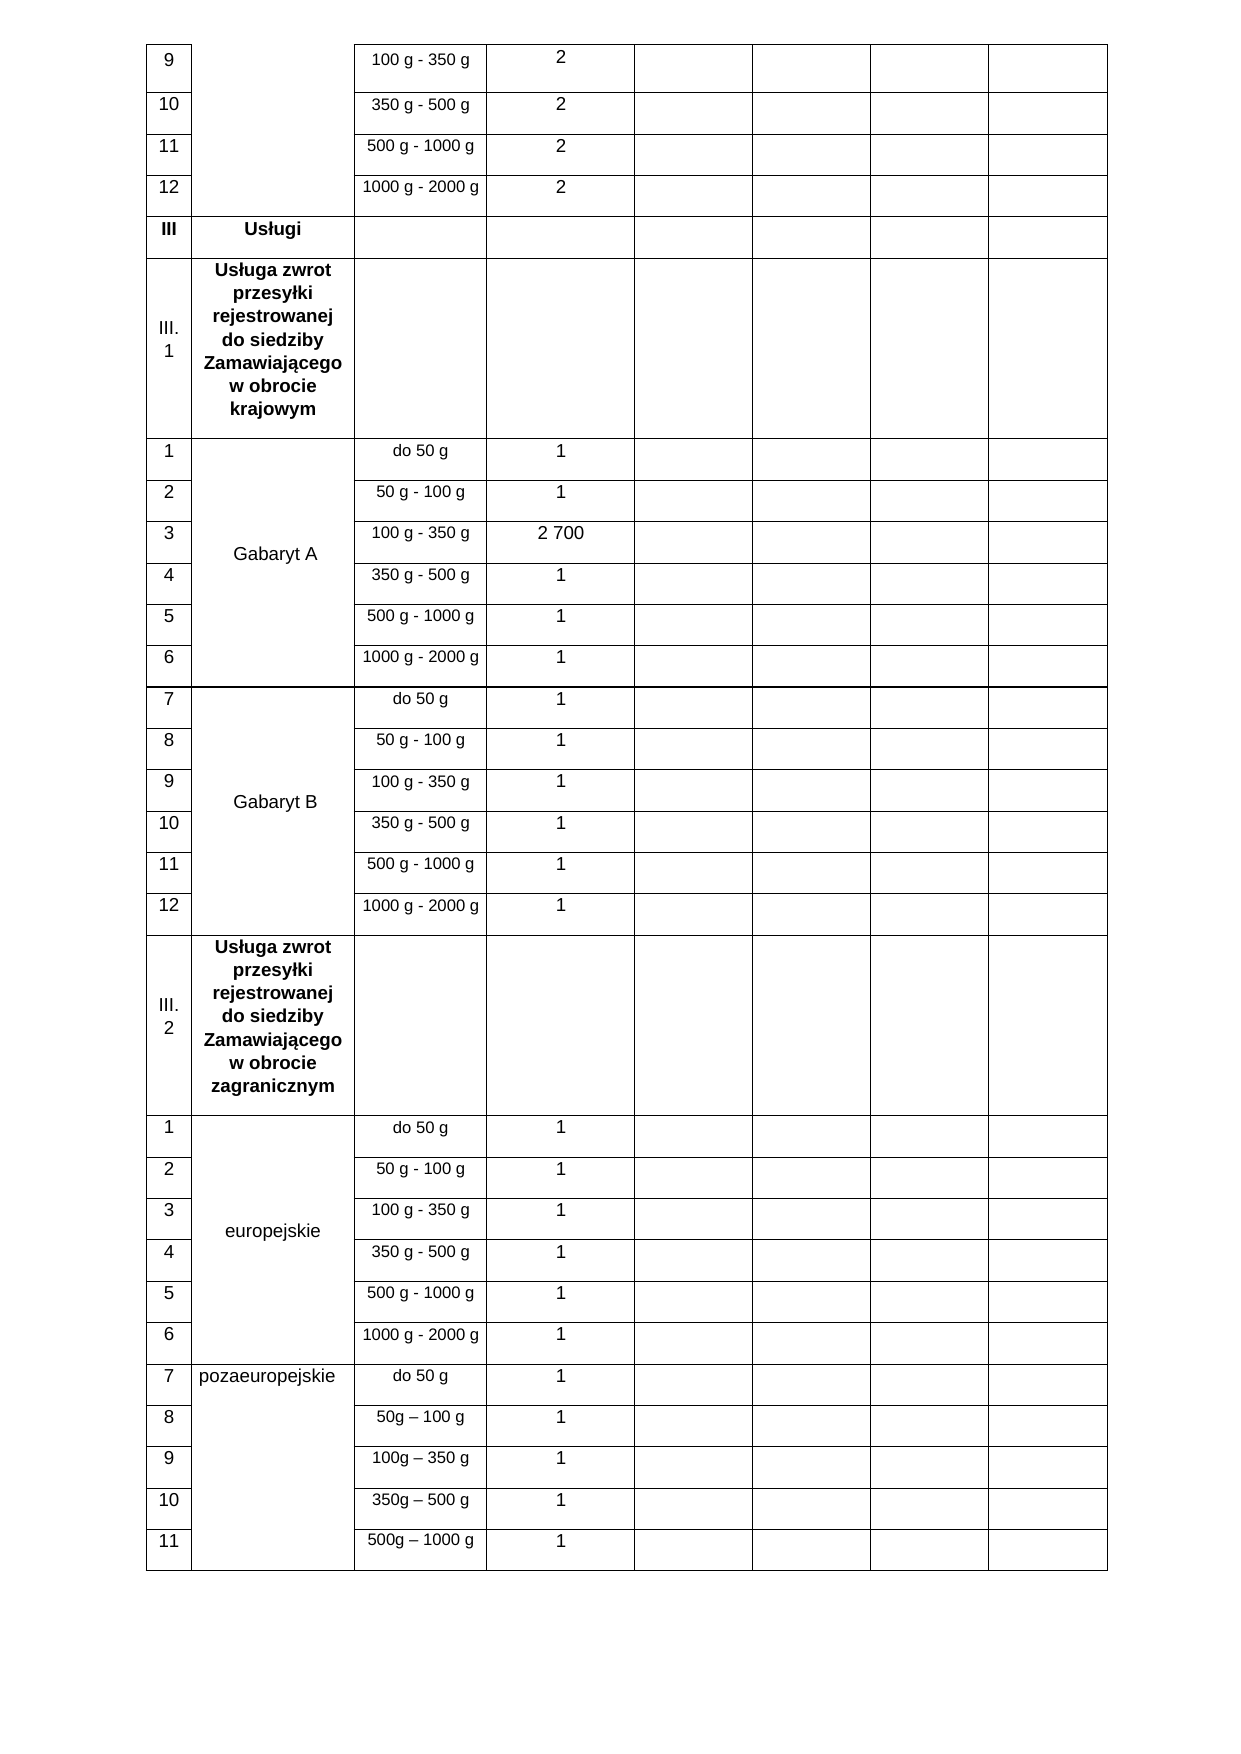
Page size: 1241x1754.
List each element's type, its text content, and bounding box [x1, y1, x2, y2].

table_cell 350 g - 500 g [355, 812, 486, 852]
table_cell [989, 1447, 1107, 1487]
table_cell [989, 646, 1107, 686]
table_cell [753, 45, 870, 92]
table_cell [753, 688, 870, 728]
table_cell 10 [147, 1489, 191, 1529]
table_cell [871, 688, 988, 728]
table_cell 9 [147, 1447, 191, 1487]
table_cell 1 [487, 729, 634, 769]
table_cell 50 g - 100 g [355, 729, 486, 769]
table_cell 11 [147, 135, 191, 175]
table_cell 2 700 [487, 522, 634, 562]
table_cell [635, 259, 752, 438]
table_cell [871, 1240, 988, 1281]
table_cell [487, 217, 634, 258]
table_cell 8 [147, 1406, 191, 1446]
table_cell 1 [487, 1240, 634, 1281]
table_cell 1 [487, 1282, 634, 1322]
table_cell [989, 894, 1107, 934]
table_cell [989, 1158, 1107, 1198]
table_cell [635, 564, 752, 604]
table_cell [871, 217, 988, 258]
table_cell [753, 1282, 870, 1322]
table_cell [871, 729, 988, 769]
table_cell [753, 1323, 870, 1363]
table_cell [635, 646, 752, 686]
table_cell [989, 729, 1107, 769]
table_cell 1 [487, 1158, 634, 1198]
table_cell [871, 522, 988, 562]
table_cell [989, 1240, 1107, 1281]
table_cell 4 [147, 1240, 191, 1281]
table_cell 2 [147, 481, 191, 521]
table_cell Usługa zwrot przesyłki rejestrowanej do siedziby Zamawiającego w obrocie krajowym [192, 259, 354, 438]
table_cell [635, 1199, 752, 1239]
table_cell [753, 1489, 870, 1529]
table_cell [635, 1240, 752, 1281]
table_cell 100 g - 350 g [355, 522, 486, 562]
table_cell 9 [147, 770, 191, 811]
table_cell [753, 1240, 870, 1281]
table_cell 10 [147, 93, 191, 133]
table_cell [989, 93, 1107, 133]
table_cell [635, 1530, 752, 1570]
table_cell [635, 522, 752, 562]
table_cell [989, 522, 1107, 562]
table_cell 2 [487, 45, 634, 92]
table_cell [635, 176, 752, 216]
table_cell 50g – 100 g [355, 1406, 486, 1446]
table_cell [871, 605, 988, 645]
table_cell 3 [147, 522, 191, 562]
table_cell [635, 770, 752, 811]
table_cell 1 [147, 439, 191, 480]
table_cell [871, 1323, 988, 1363]
table_cell [871, 1365, 988, 1405]
table_cell [871, 812, 988, 852]
table_cell [871, 1447, 988, 1487]
table_cell 7 [147, 1365, 191, 1405]
table_cell [753, 1530, 870, 1570]
table_cell [989, 936, 1107, 1115]
table_cell 100 g - 350 g [355, 770, 486, 811]
table_cell do 50 g [355, 1116, 486, 1157]
table_cell 1 [487, 1489, 634, 1529]
table_cell 500g – 1000 g [355, 1530, 486, 1570]
table_cell [871, 1158, 988, 1198]
table_cell [635, 481, 752, 521]
table_cell 1000 g - 2000 g [355, 176, 486, 216]
table_cell 1 [487, 853, 634, 893]
table_cell 1 [487, 1199, 634, 1239]
table_cell 7 [147, 688, 191, 728]
table_cell 4 [147, 564, 191, 604]
table_cell Usługi [192, 217, 354, 258]
table_cell 1 [487, 646, 634, 686]
table_cell [753, 93, 870, 133]
table_cell Usługa zwrot przesyłki rejestrowanej do siedziby Zamawiającego w obrocie zagranicznym [192, 936, 354, 1115]
table_cell 1 [487, 1406, 634, 1446]
table_cell [753, 1158, 870, 1198]
table_cell [989, 1282, 1107, 1322]
table_cell [871, 45, 988, 92]
table_cell 1 [487, 1323, 634, 1363]
table_cell [989, 176, 1107, 216]
table_cell Gabaryt A [192, 439, 354, 686]
table_cell [989, 439, 1107, 480]
table_cell [635, 1323, 752, 1363]
table_cell 1 [487, 688, 634, 728]
table_cell [635, 1489, 752, 1529]
table_cell [635, 439, 752, 480]
table_cell do 50 g [355, 439, 486, 480]
table_cell [871, 439, 988, 480]
table_cell [753, 217, 870, 258]
table_cell 100g – 350 g [355, 1447, 486, 1487]
table_cell [871, 1530, 988, 1570]
table_cell [635, 1116, 752, 1157]
table_cell 1 [487, 605, 634, 645]
table_cell [635, 217, 752, 258]
table_cell 5 [147, 605, 191, 645]
table_cell [871, 93, 988, 133]
table_cell [635, 894, 752, 934]
table_cell [871, 853, 988, 893]
table_cell 10 [147, 812, 191, 852]
table_cell [989, 1489, 1107, 1529]
table_cell [753, 770, 870, 811]
table_cell 6 [147, 1323, 191, 1363]
table_cell do 50 g [355, 688, 486, 728]
table_cell 1 [487, 1365, 634, 1405]
table_cell 1 [487, 481, 634, 521]
table_cell [355, 936, 486, 1115]
table_cell [635, 1282, 752, 1322]
table_cell [871, 894, 988, 934]
table_cell 2 [487, 135, 634, 175]
table_cell [989, 135, 1107, 175]
table_cell [871, 770, 988, 811]
table_cell [989, 605, 1107, 645]
table_cell 1 [487, 439, 634, 480]
table_cell III.1 [147, 259, 191, 438]
table_cell 1 [487, 812, 634, 852]
table_cell [753, 1447, 870, 1487]
table_cell [989, 1406, 1107, 1446]
table_cell Gabaryt B [192, 688, 354, 934]
table_cell 12 [147, 176, 191, 216]
table_cell [871, 1406, 988, 1446]
table_cell [989, 259, 1107, 438]
table_cell [753, 481, 870, 521]
table_cell 11 [147, 853, 191, 893]
table_cell [753, 439, 870, 480]
table_cell 9 [147, 45, 191, 92]
table_cell [871, 259, 988, 438]
table_cell [753, 1199, 870, 1239]
table_cell [989, 1365, 1107, 1405]
table_cell 500 g - 1000 g [355, 1282, 486, 1322]
table_cell [989, 770, 1107, 811]
table_cell 50 g - 100 g [355, 1158, 486, 1198]
table_cell [871, 646, 988, 686]
table_cell [989, 217, 1107, 258]
table_cell [871, 1489, 988, 1529]
table_cell 1 [487, 894, 634, 934]
table_cell [753, 1116, 870, 1157]
table_cell [635, 688, 752, 728]
table_cell [989, 564, 1107, 604]
table_cell 1 [487, 1116, 634, 1157]
table_cell 350 g - 500 g [355, 1240, 486, 1281]
table_cell 2 [487, 176, 634, 216]
table_cell [635, 1406, 752, 1446]
table_cell [635, 1447, 752, 1487]
table_cell 1 [487, 1447, 634, 1487]
table_cell do 50 g [355, 1365, 486, 1405]
table_cell 1000 g - 2000 g [355, 646, 486, 686]
table_cell [753, 135, 870, 175]
table_cell [635, 1158, 752, 1198]
table_cell [635, 812, 752, 852]
table_cell europejskie [192, 1116, 354, 1363]
table_cell III.2 [147, 936, 191, 1115]
table_cell 1 [147, 1116, 191, 1157]
table_cell 1 [487, 770, 634, 811]
table_cell [753, 729, 870, 769]
table_cell 2 [487, 93, 634, 133]
table_cell 11 [147, 1530, 191, 1570]
table_cell 1 [487, 564, 634, 604]
table_cell [871, 176, 988, 216]
table_cell [989, 688, 1107, 728]
table_cell [635, 853, 752, 893]
table_cell [753, 812, 870, 852]
table_cell 350 g - 500 g [355, 93, 486, 133]
table_cell [753, 259, 870, 438]
table_cell [989, 1530, 1107, 1570]
table_cell [871, 564, 988, 604]
table_cell 350 g - 500 g [355, 564, 486, 604]
table_cell [989, 45, 1107, 92]
table_cell [753, 605, 870, 645]
table_cell [989, 853, 1107, 893]
table_cell [871, 936, 988, 1115]
table_cell [635, 605, 752, 645]
table_cell [753, 564, 870, 604]
table_cell 1000 g - 2000 g [355, 1323, 486, 1363]
table_cell III [147, 217, 191, 258]
table_cell [635, 93, 752, 133]
table_cell [753, 522, 870, 562]
table_cell [989, 812, 1107, 852]
table_cell 12 [147, 894, 191, 934]
table_cell 350g – 500 g [355, 1489, 486, 1529]
table_cell 3 [147, 1199, 191, 1239]
table_cell [753, 936, 870, 1115]
table_cell 50 g - 100 g [355, 481, 486, 521]
table_cell 2 [147, 1158, 191, 1198]
table_cell 500 g - 1000 g [355, 853, 486, 893]
table_cell [989, 1323, 1107, 1363]
table_cell [355, 217, 486, 258]
table_cell [871, 1282, 988, 1322]
table_cell [635, 729, 752, 769]
table_cell [635, 1365, 752, 1405]
table_cell 5 [147, 1282, 191, 1322]
table_cell [753, 1406, 870, 1446]
table_cell 500 g - 1000 g [355, 135, 486, 175]
table_cell [753, 894, 870, 934]
table_cell 100 g - 350 g [355, 1199, 486, 1239]
table_cell 8 [147, 729, 191, 769]
table_cell [989, 1116, 1107, 1157]
table_cell [871, 481, 988, 521]
table_cell [753, 646, 870, 686]
table_cell [355, 259, 486, 438]
table_cell [753, 176, 870, 216]
table_cell [871, 1116, 988, 1157]
table_cell 1 [487, 1530, 634, 1570]
table_cell [989, 481, 1107, 521]
table_cell [635, 135, 752, 175]
table_cell 500 g - 1000 g [355, 605, 486, 645]
table_cell [487, 259, 634, 438]
table_cell [635, 45, 752, 92]
table_cell 100 g - 350 g [355, 45, 486, 92]
table_cell pozaeuropejskie [192, 1365, 354, 1570]
table_cell 6 [147, 646, 191, 686]
table_cell [989, 1199, 1107, 1239]
table_cell [753, 853, 870, 893]
table_cell [753, 1365, 870, 1405]
table_cell [871, 135, 988, 175]
table_cell 1000 g - 2000 g [355, 894, 486, 934]
table_cell [487, 936, 634, 1115]
table_cell [635, 936, 752, 1115]
table_cell [871, 1199, 988, 1239]
